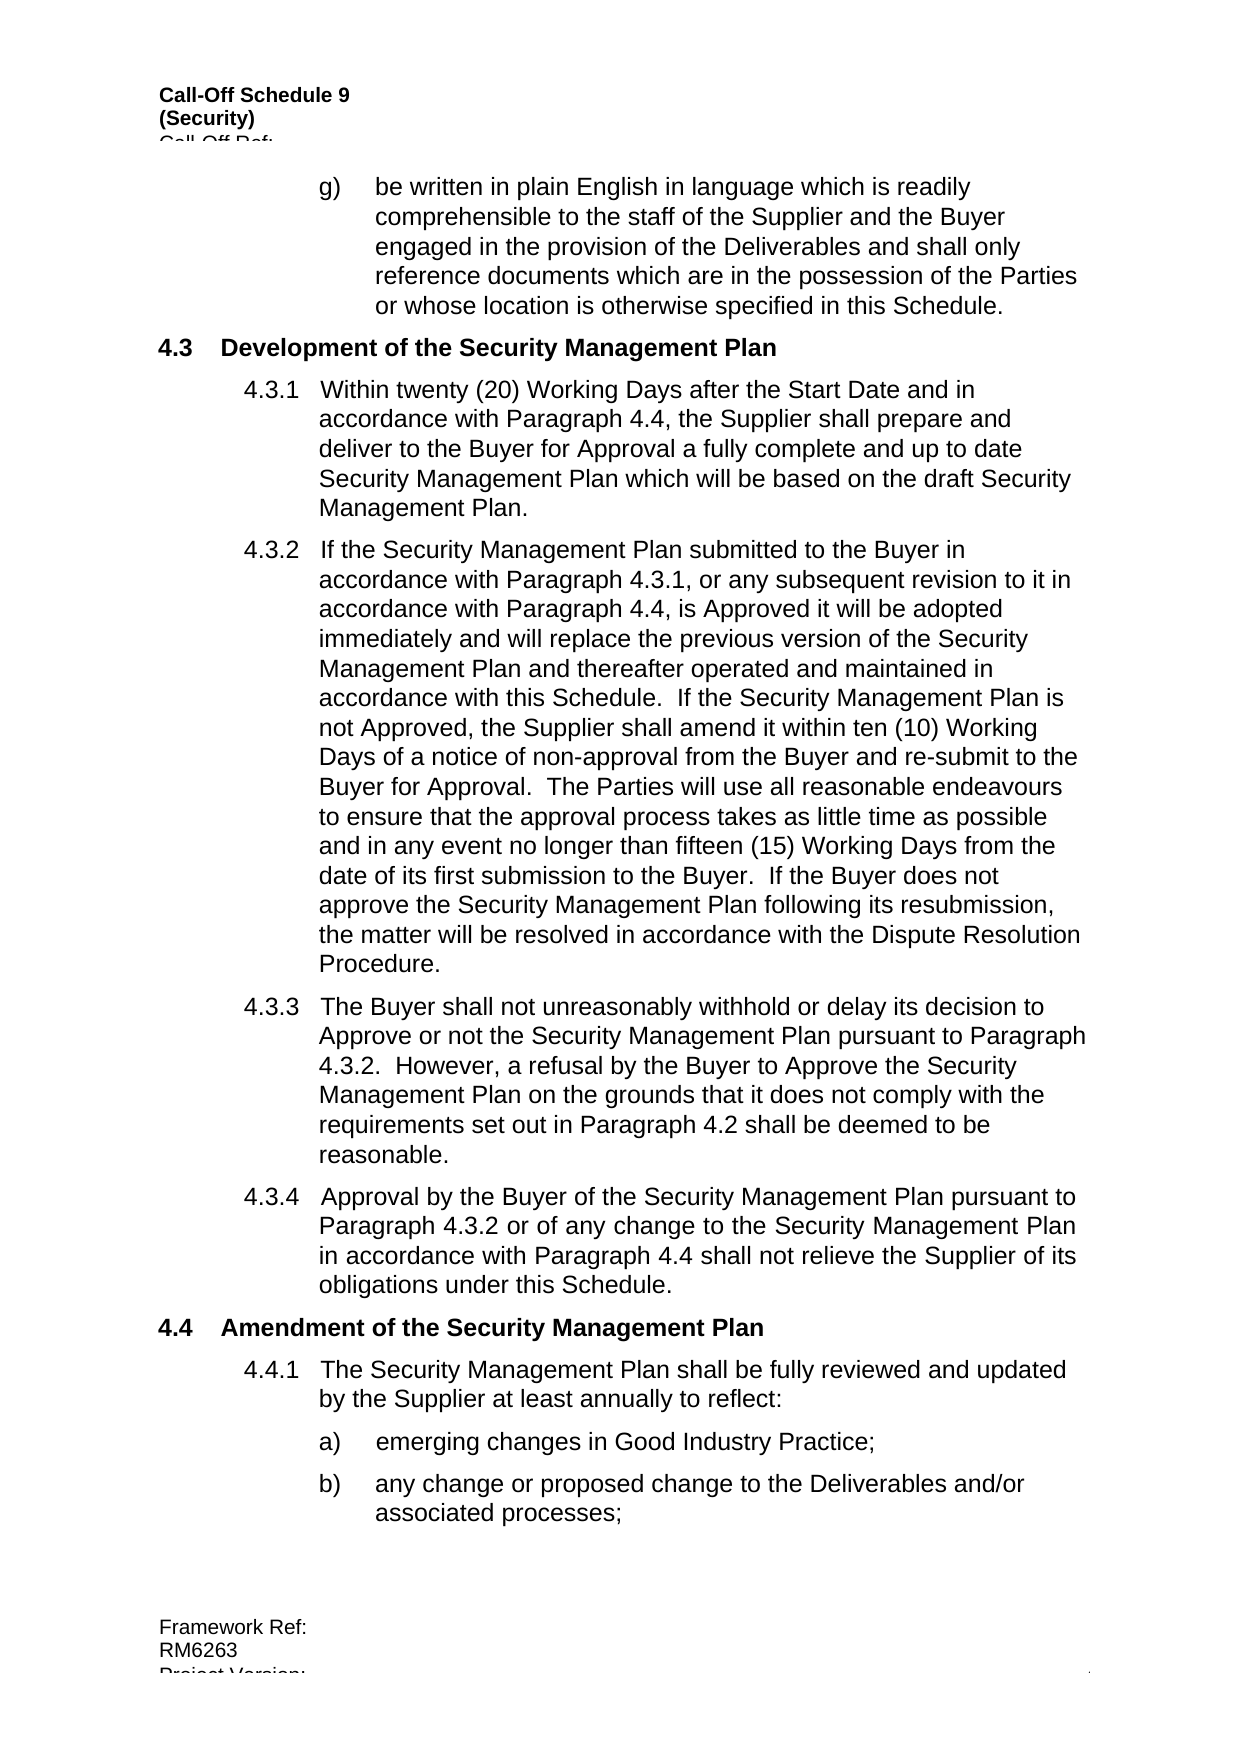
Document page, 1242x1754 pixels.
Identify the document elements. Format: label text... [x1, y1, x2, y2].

text 4.3.2 If the Security Management Plan submitted to the Buyer in accordance with Paragraph 4.3.1, or any subsequent revision to it in accordance with Paragraph 4.4, is Approved it will be adopted immediately and will replace the previous version of the Security Management Plan and thereafter operated and maintained in accordance with this Schedule. If the Security Management Plan is not Approved, the Supplier shall amend it within ten (10) Working Days of a notice of non-approval from the Buyer and re-submit to the Buyer for Approval. The Parties will use all reasonable endeavours [244, 535, 1083, 801]
text a) emerging changes in Good Industry Practice; [319, 1426, 1102, 1455]
text g) be written in plain English in language which is readily comprehensible to the staff of the Supplier and the Buyer engaged in the provision of the Deliverables and shall only reference documents which are in the possession of the Parties or whose location is otherwise specified in this Schedule. [319, 172, 1082, 319]
text Approve or not the Security Management Plan pursuant to Paragraph [319, 1021, 1102, 1050]
text to ensure that the approval process takes as little time as possible and in any event no longer than fifteen (15) Working Days from the date of its first submission to the Buyer. If the Buyer does not approve the Security Management Plan following its resubmission, the matter will be resolved in accordance with the Dispute Resolution Procedure. [319, 802, 1086, 978]
text 4.3.4 Approval by the Buyer of the Security Management Plan pursuant to Paragraph 4.3.2 or of any change to the Security Management Plan in accordance with Paragraph 4.4 shall not relieve the Supplier of its obligations under this Schedule. [244, 1182, 1078, 1299]
text 4.3.3 The Buyer shall not unreasonably withhold or delay its decision to [244, 992, 1102, 1020]
text 4.4 Amendment of the Security Management Plan [158, 1313, 1102, 1341]
text 4.3 Development of the Security Management Plan [158, 333, 1102, 361]
text 4.3.2. However, a refusal by the Buyer to Approve the Security Management Plan on the grounds that it does not comply with the requirements set out in Paragraph 4.2 shall be deemed to be reasonable. [319, 1051, 1050, 1168]
text b) any change or proposed change to the Deliverables and/or associated processes; [319, 1469, 1030, 1527]
text 4.3.1 Within twenty (20) Working Days after the Start Date and in accordance with Paragraph 4.4, the Supplier shall prepare and deliver to the Buyer for Approval a fully complete and up to date Security Management Plan which will be based on the draft Security Management Plan. [244, 375, 1076, 522]
text 4.4.1 The Security Management Plan shall be fully reviewed and updated by the Supplier at least annually to reflect: [244, 1355, 1071, 1413]
